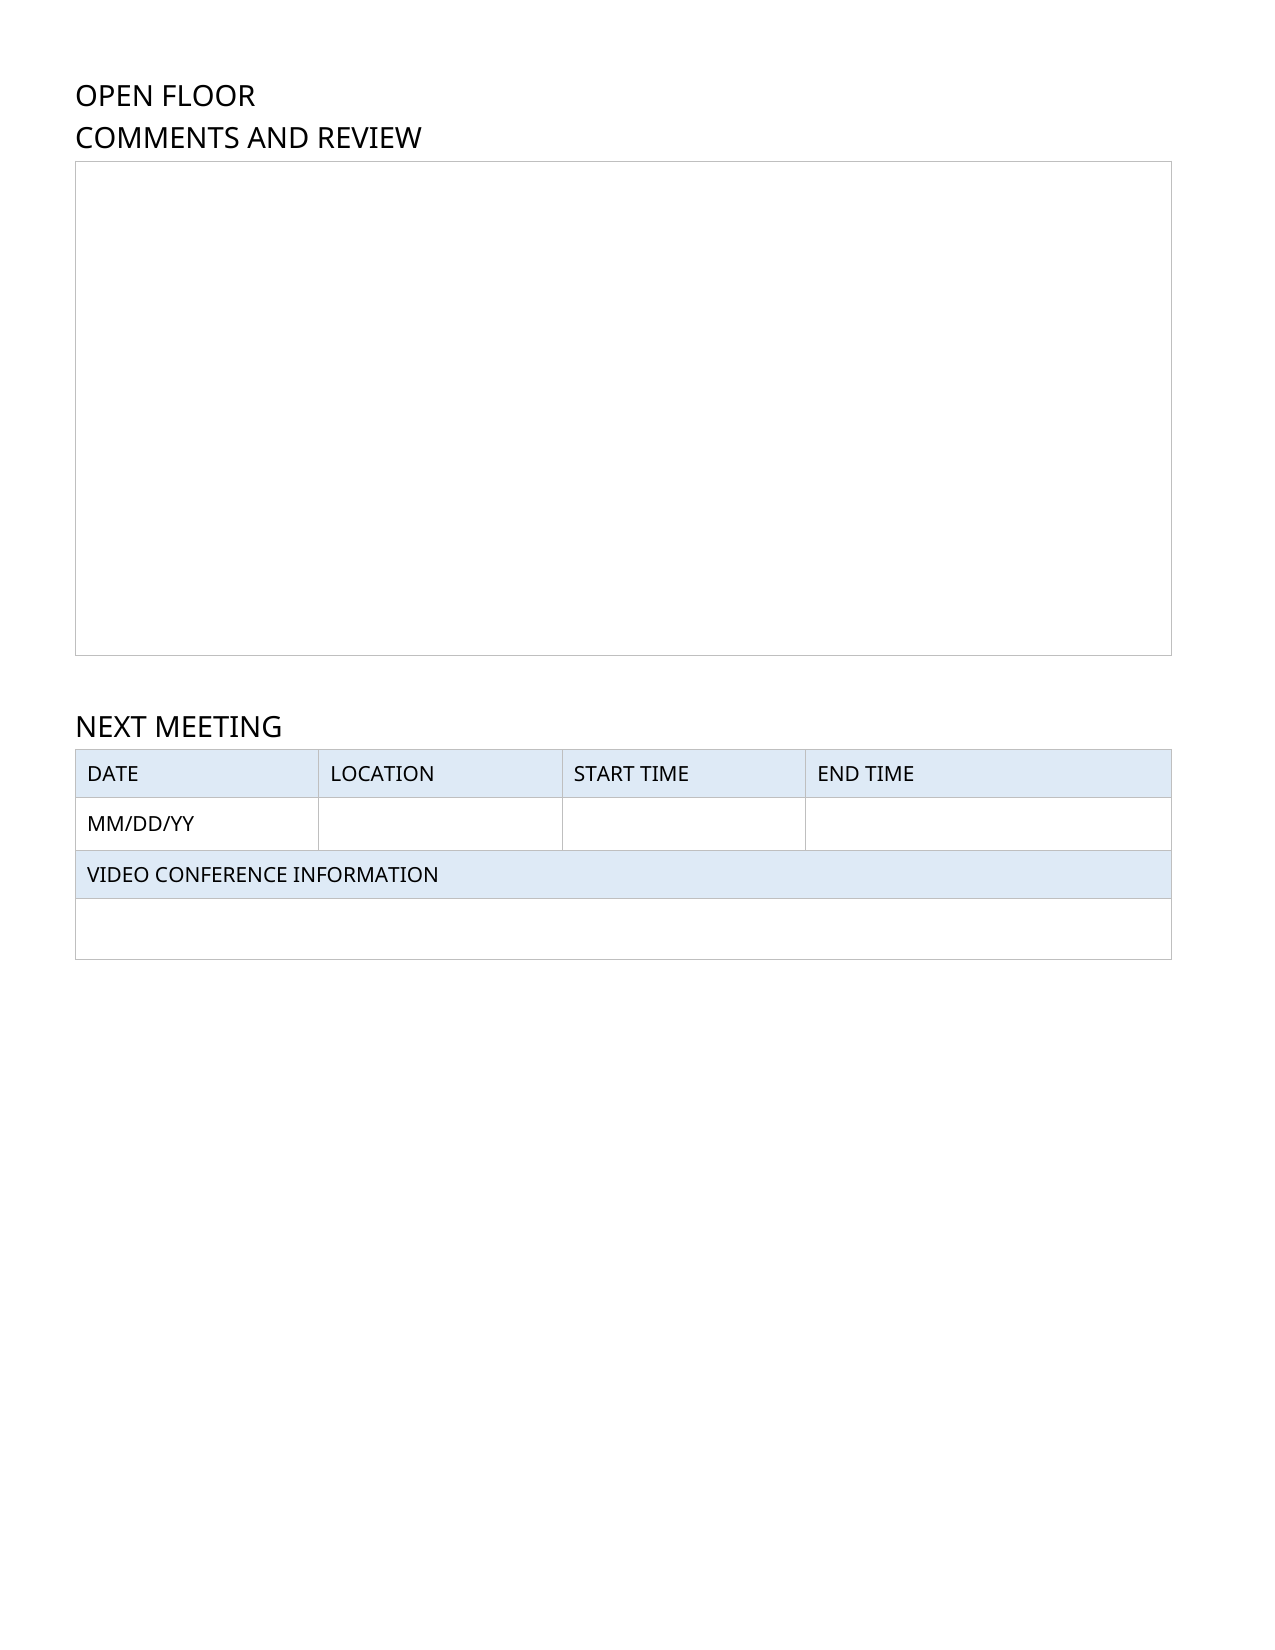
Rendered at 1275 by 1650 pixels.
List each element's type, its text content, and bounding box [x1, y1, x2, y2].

table_header [76, 162, 1171, 654]
table_cell [806, 798, 1171, 850]
table_header START TIME [563, 750, 805, 797]
table_header DATE [76, 750, 318, 797]
table_cell VIDEO CONFERENCE INFORMATION [76, 851, 1171, 898]
text NEXT MEETING [75, 706, 1200, 746]
table_cell [563, 798, 805, 850]
table_cell MM/DD/YY [76, 798, 318, 850]
table_header LOCATION [319, 750, 562, 797]
table_cell [76, 899, 1171, 959]
table_header END TIME [806, 750, 1171, 797]
text OPEN FLOOR COMMENTS AND REVIEW [75, 75, 1200, 157]
table_cell [319, 798, 562, 850]
